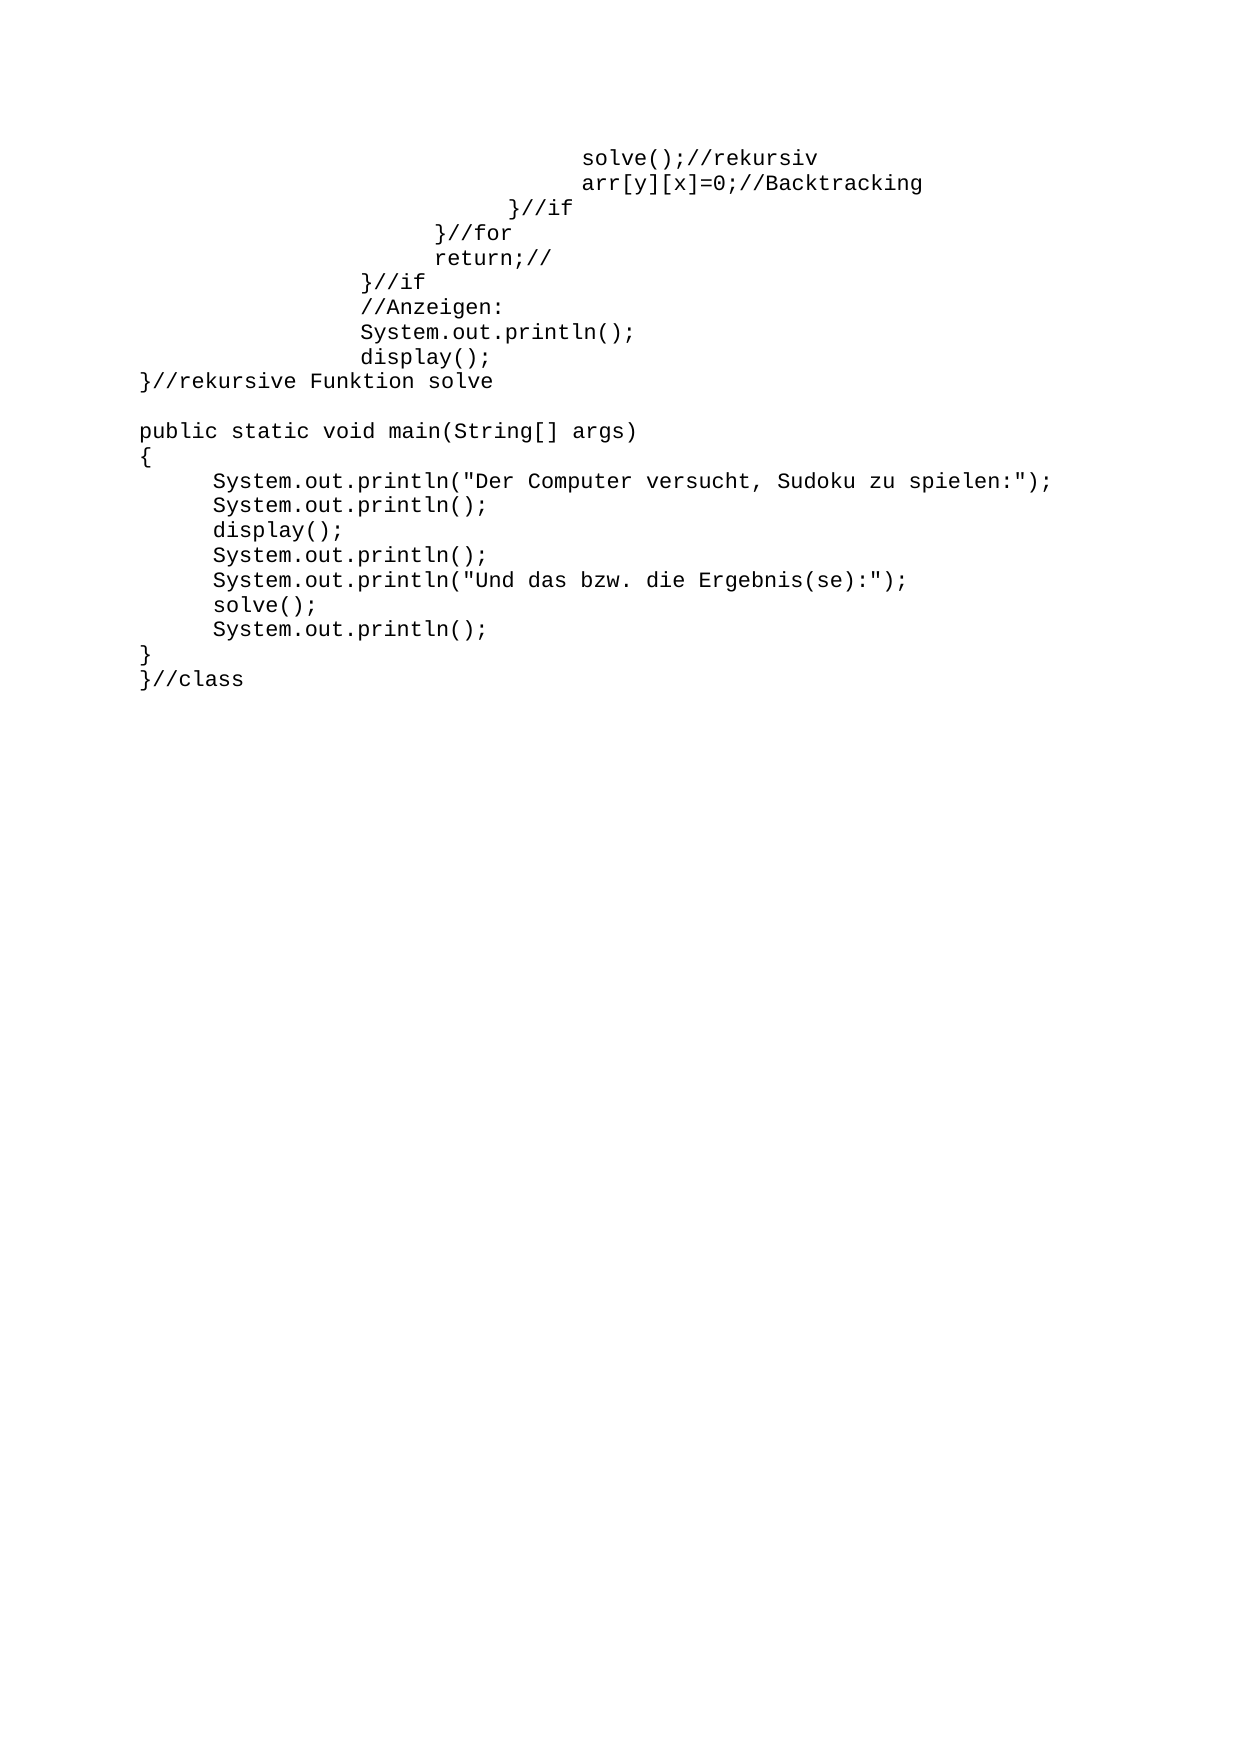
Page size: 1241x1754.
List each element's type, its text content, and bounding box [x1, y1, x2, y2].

text }//class [139, 668, 1101, 693]
text System.out.println(); [139, 544, 1101, 569]
text }//for [139, 222, 1101, 247]
text solve(); [139, 594, 1101, 619]
text } [139, 643, 1101, 668]
text solve();//rekursiv [139, 148, 1101, 172]
text }//if [139, 272, 1101, 296]
text System.out.println(); [139, 619, 1101, 643]
text { [139, 445, 1101, 470]
text System.out.println("Der Computer versucht, Sudoku zu spielen:"); [139, 470, 1101, 495]
text }//if [139, 197, 1101, 222]
text return;// [139, 247, 1101, 272]
text System.out.println("Und das bzw. die Ergebnis(se):"); [139, 569, 1101, 594]
text }//rekursive Funktion solve [139, 371, 1101, 396]
text //Anzeigen: [139, 296, 1101, 321]
text display(); [139, 519, 1101, 544]
text System.out.println(); [139, 321, 1101, 346]
text arr[y][x]=0;//Backtracking [139, 172, 1101, 197]
text System.out.println(); [139, 495, 1101, 519]
text display(); [139, 346, 1101, 371]
text public static void main(String[] args) [139, 420, 1101, 445]
